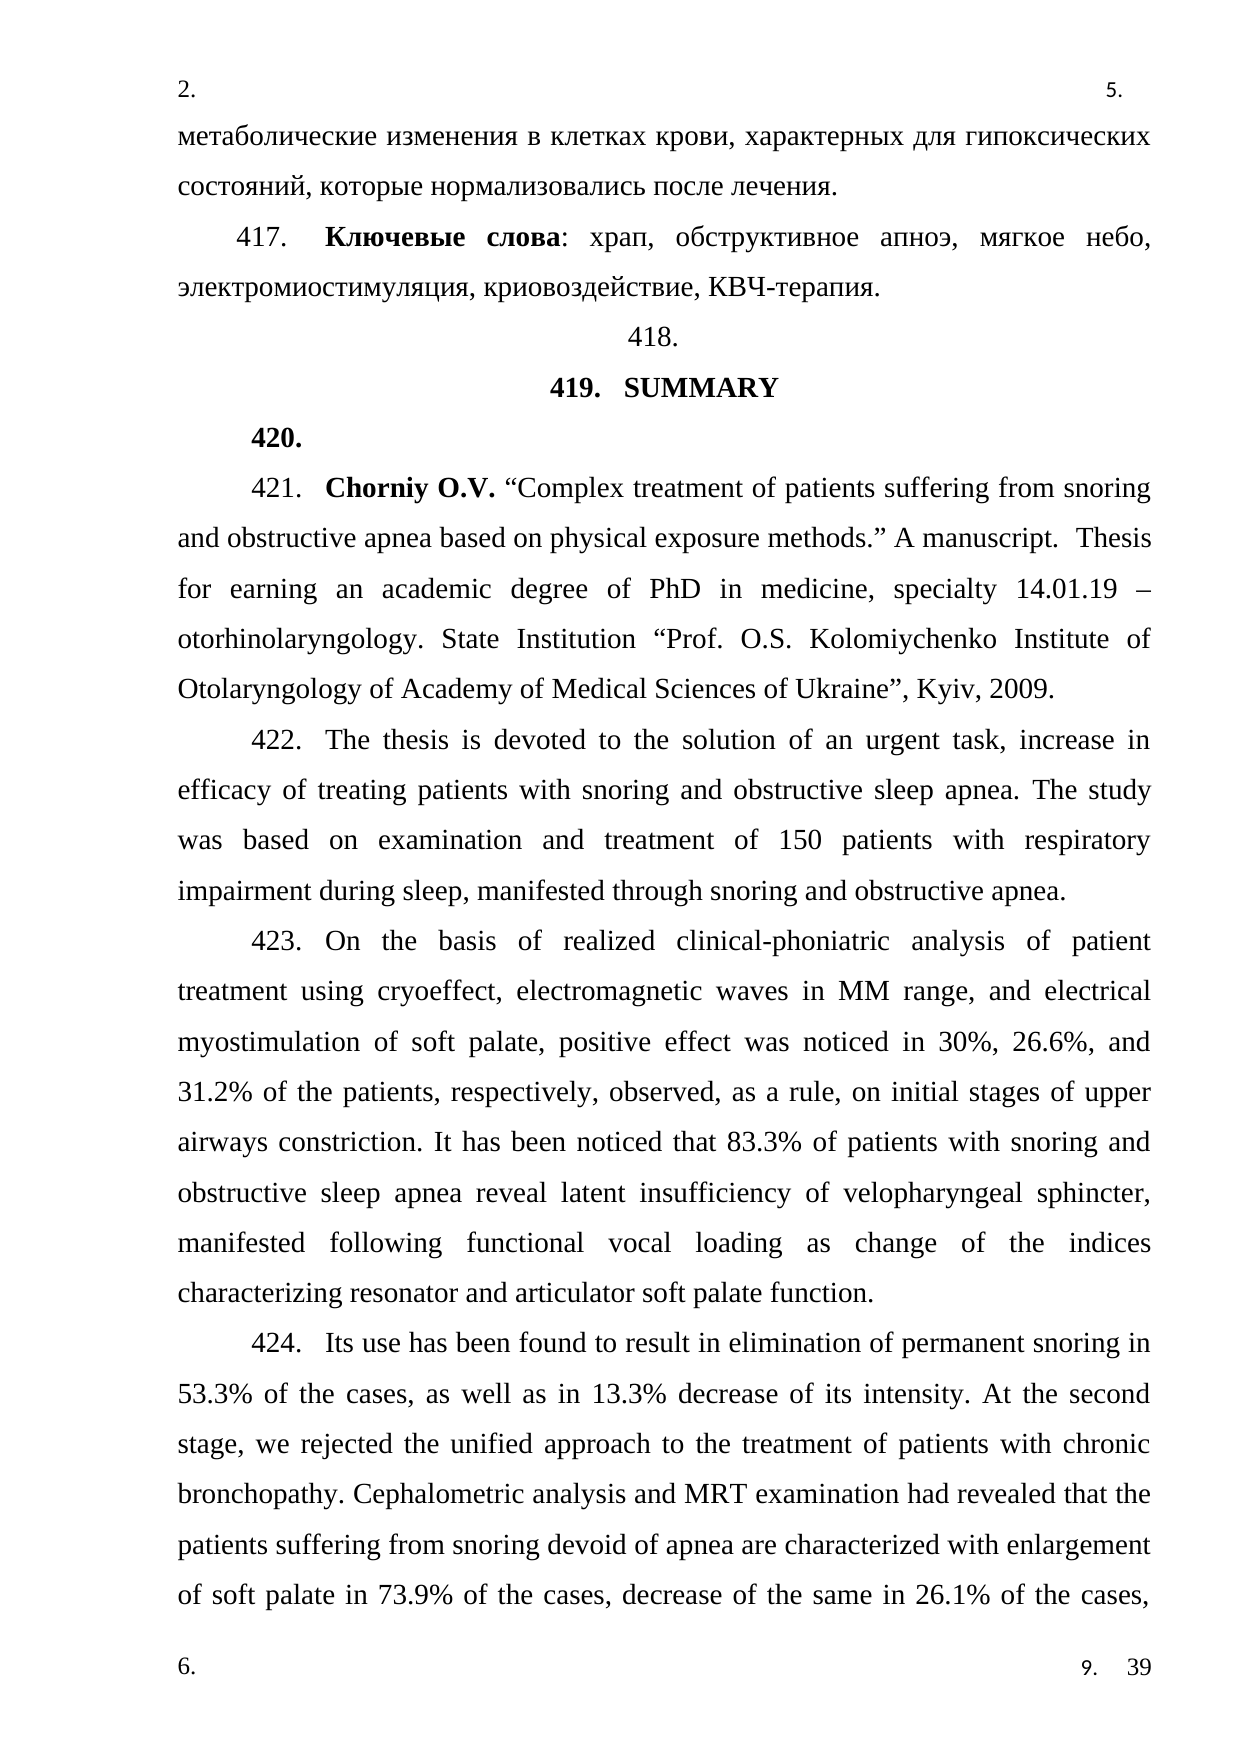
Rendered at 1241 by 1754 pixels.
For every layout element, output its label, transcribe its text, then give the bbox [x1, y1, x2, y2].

text The thesis is devoted to the solution of an urgent task, increase in efficacy of treating patients with snoring and obstructive sleep apnea. The study was based on examination and treatment of 150 patients with respiratory impairment during sleep, manifested through snoring and obstructive apnea. [177, 722, 1152, 906]
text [177, 118, 1152, 202]
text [177, 1326, 1152, 1611]
text SUMMARY [177, 370, 1152, 403]
text On the basis of realized clinical-phoniatric analysis of patient treatment using cryoeffect, electromagnetic waves in MM range, and electrical myostimulation of soft palate, positive effect was noticed in 30%, 26.6%, and 31.2% of the patients, respectively, observed, as a rule, on initial stages of upper airways constriction. It has been noticed that 83.3% of patients with snoring and obstructive sleep apnea reveal latent insufficiency of velopharyngeal sphincter, manifested following functional vocal loading as change of the indices characterizing resonator and articulator soft palate function. [177, 923, 1152, 1309]
text Chorniy O.V. “Complex treatment of patients suffering from snoring and obstructive apnea based on physical exposure methods.” A manuscript. Thesis for earning an academic degree of PhD in medicine, specialty 14.01.19 – otorhinolaryngology. State Institution “Prof. O.S. Kolomiychenko Institute of Otolaryngology of Sciences of ”, Kyiv, 2009. [177, 470, 1152, 705]
text Ключевые слова: храп, обструктивное апноэ, мягкое небо, электромиостимуляция, криовоздействие, КВЧ-терапия. [177, 219, 1152, 303]
